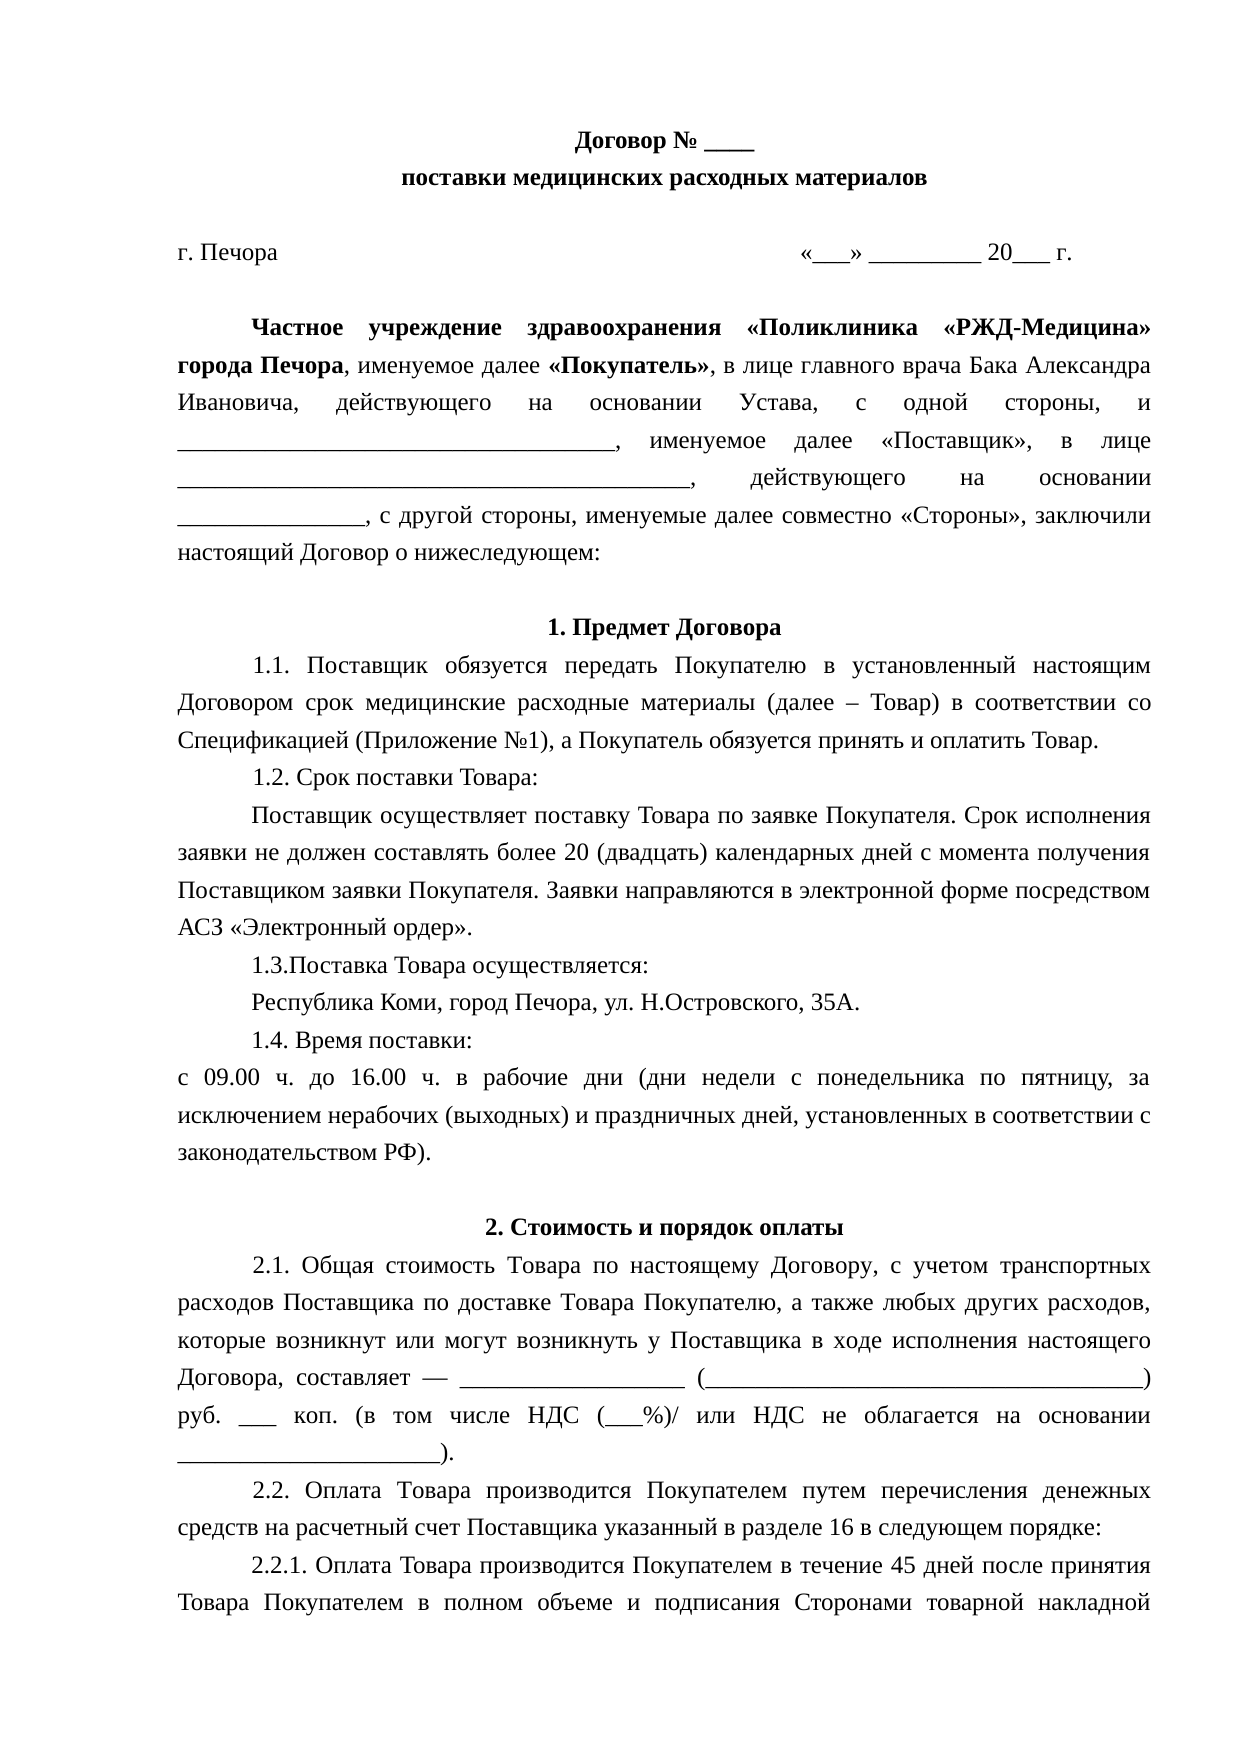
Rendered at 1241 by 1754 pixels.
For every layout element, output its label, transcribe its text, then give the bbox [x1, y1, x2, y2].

list 1.1. Поставщик обязуется передать Покупателю в установленный настоящим Договором срок медицинские расходные материалы (далее – Товар) в соответствии со Спецификацией (Приложение №1), а Покупатель обязуется принять и оплатить Товар. [177, 643, 1152, 756]
title поставки медицинских расходных материалов [177, 156, 1152, 193]
text Республика Коми, город Печора, ул. Н.Островского, 35А. [177, 981, 1152, 1018]
text 1.3.Поставка Товара осуществляется: [177, 943, 1152, 981]
text 2.2. Оплата Товара производится Покупателем путем перечисления денежных средств на расчетный счет Поставщика указанный в разделе 16 в следующем порядке: [177, 1468, 1152, 1543]
text 1.2. Срок поставки Товара: [177, 756, 1152, 793]
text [177, 1543, 1152, 1618]
text с 09.00 ч. до 16.00 ч. в рабочие дни (дни недели с понедельника по пятницу, за исключением нерабочих (выходных) и праздничных дней, установленных в соответствии с законодательством РФ). [177, 1056, 1152, 1168]
text г. Печора «___» _________ 20___ г. [177, 231, 1152, 268]
text 1.4. Время поставки: [177, 1018, 1152, 1056]
text Частное учреждение здравоохранения «Поликлиника «РЖД-Медицина» города Печора, именуемое далее «Покупатель», в лице главного врача Бака Александра Ивановича, действующего на основании Устава, с одной стороны, и ___________________________________, именуемое далее «Поставщик», в лице _________________________________________, действующего на основании _______________, с другой стороны, именуемые далее совместно «Стороны», заключили настоящий Договор о нижеследующем: [177, 306, 1152, 568]
text 1. Предмет Договора [177, 606, 1152, 643]
text 2.1. Общая стоимость Товара по настоящему Договору, с учетом транспортных расходов Поставщика по доставке Товара Покупателю, а также любых других расходов, которые возникнут или могут возникнуть у Поставщика в ходе исполнения настоящего Договора, составляет — __________________ (___________________________________) руб. ___ коп. (в том числе НДС (___%)/ или НДС не облагается на основании _____________________). [177, 1243, 1152, 1468]
title Договор № ____ [177, 118, 1152, 156]
text Поставщик осуществляет поставку Товара по заявке Покупателя. Срок исполнения заявки не должен составлять более 20 (двадцать) календарных дней с момента получения Поставщиком заявки Покупателя. Заявки направляются в электронной форме посредством АСЗ «Электронный ордер». [177, 793, 1152, 943]
text 2. Стоимость и порядок оплаты [177, 1206, 1152, 1243]
